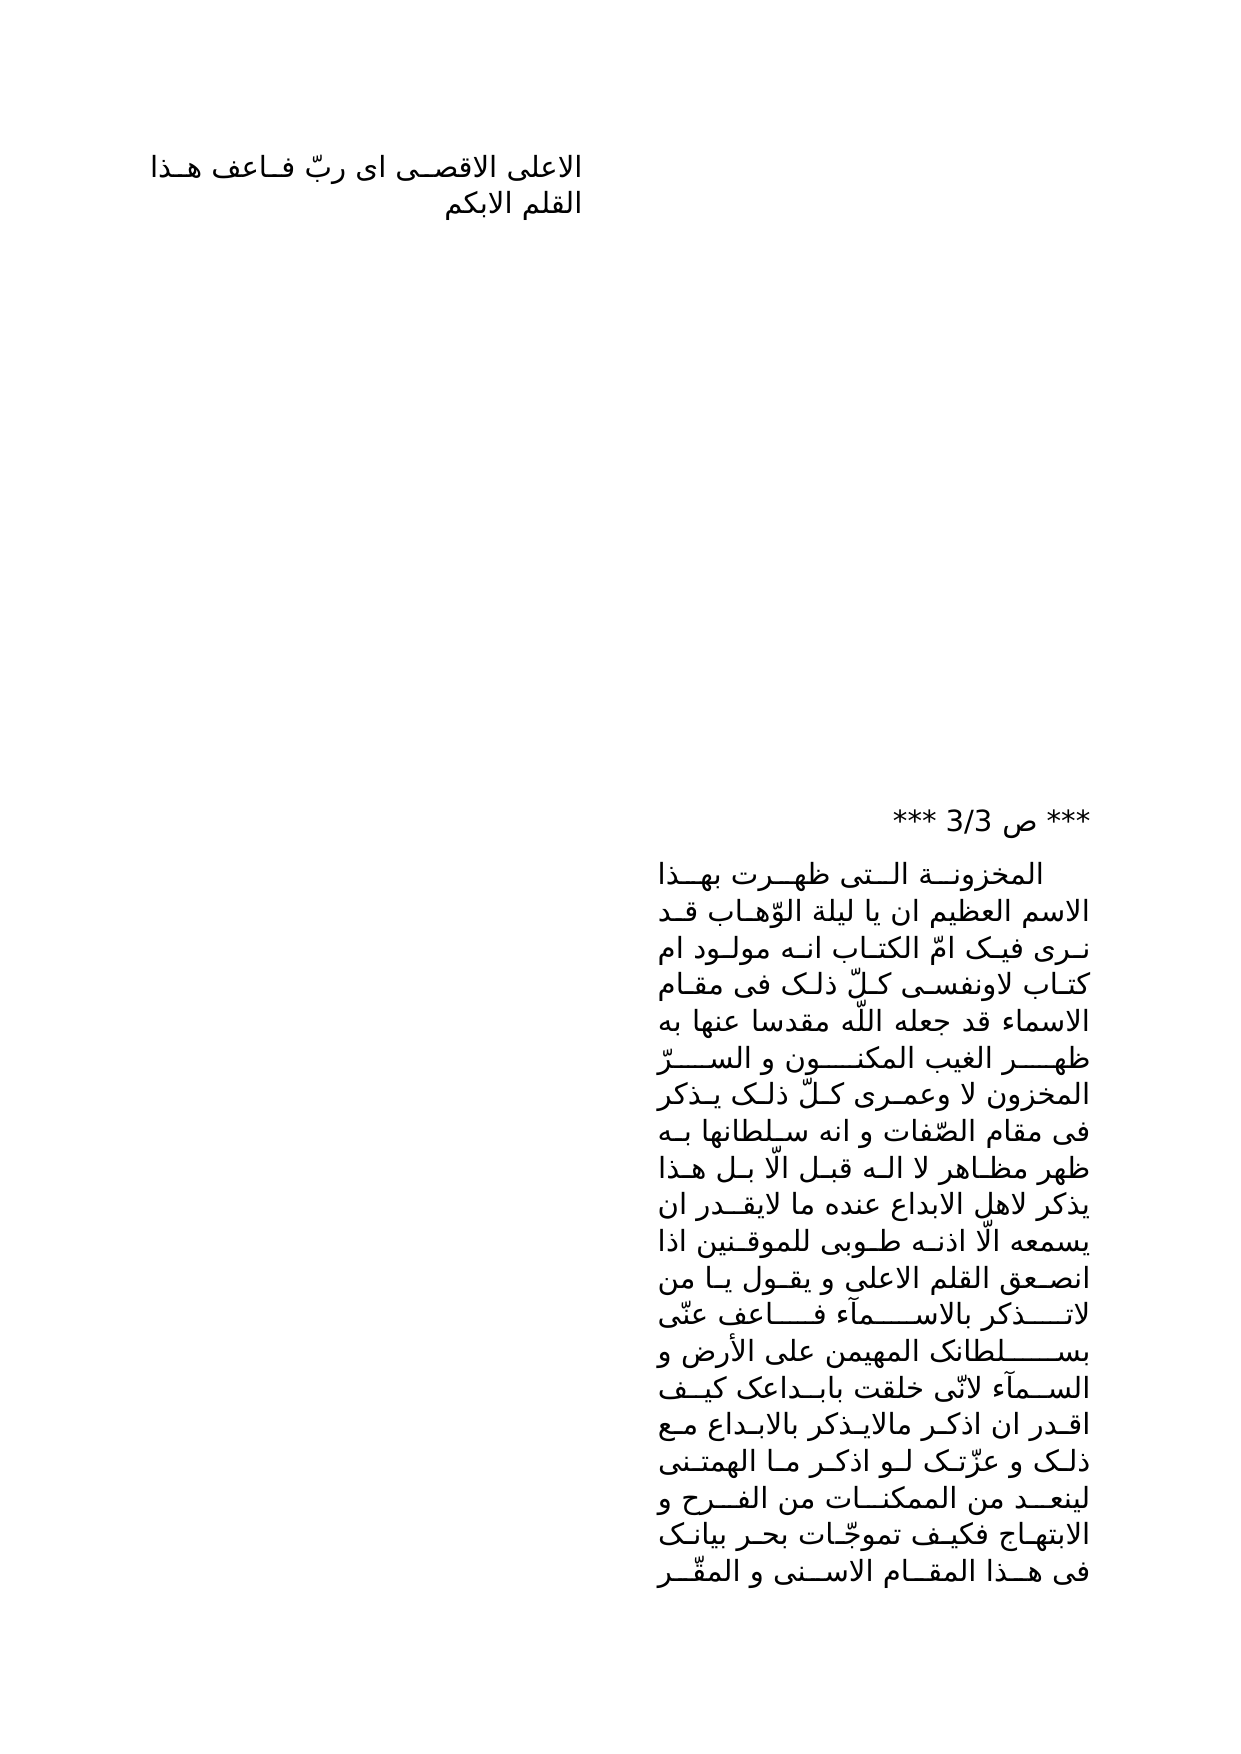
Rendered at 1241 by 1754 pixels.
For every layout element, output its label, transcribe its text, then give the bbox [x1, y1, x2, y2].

text *** ص 3/3 *** [658, 804, 1090, 838]
text المخزونة التی ظهرت بهذا الاسم العظیم ان یا لیلة الوّهاب قد نری فیک امّ الکتاب انه مولود ام کتاب لاونفسی کلّ ذلک فی مقام الاسماء قد جعله اللّه مقدسا عنها به ظهر الغیب المکنون و السرّ المخزون لا وعمری کلّ ذلک یذکر فی مقام الصّفات و انه سلطانها به ظهر مظاهر لا اله قبل الّا بل هذا یذکر لاهل الابداع عنده ما لایقدر ان یسمعه الّا اذنه طوبی للموقنین اذا انصعق القلم الاعلی و یقول یا من لاتذکر بالاسمآء فاعف عنّی بسلطانک المهیمن علی الأرض و السمآء لانّی خلقت بابداعک کیف اقدر ان اذکر مالایذکر بالابداع مع ذلک و عزّتک لو اذکر ما الهمتنی لینعد من الممکنات من الفرح و الابتهاج فکیف تموجّات بحر بیانک فی هذا المقام الاسنی و المقّر الاعلی الاقصی ای ربّ فاعف هذا القلم الابکم [658, 858, 1090, 1588]
